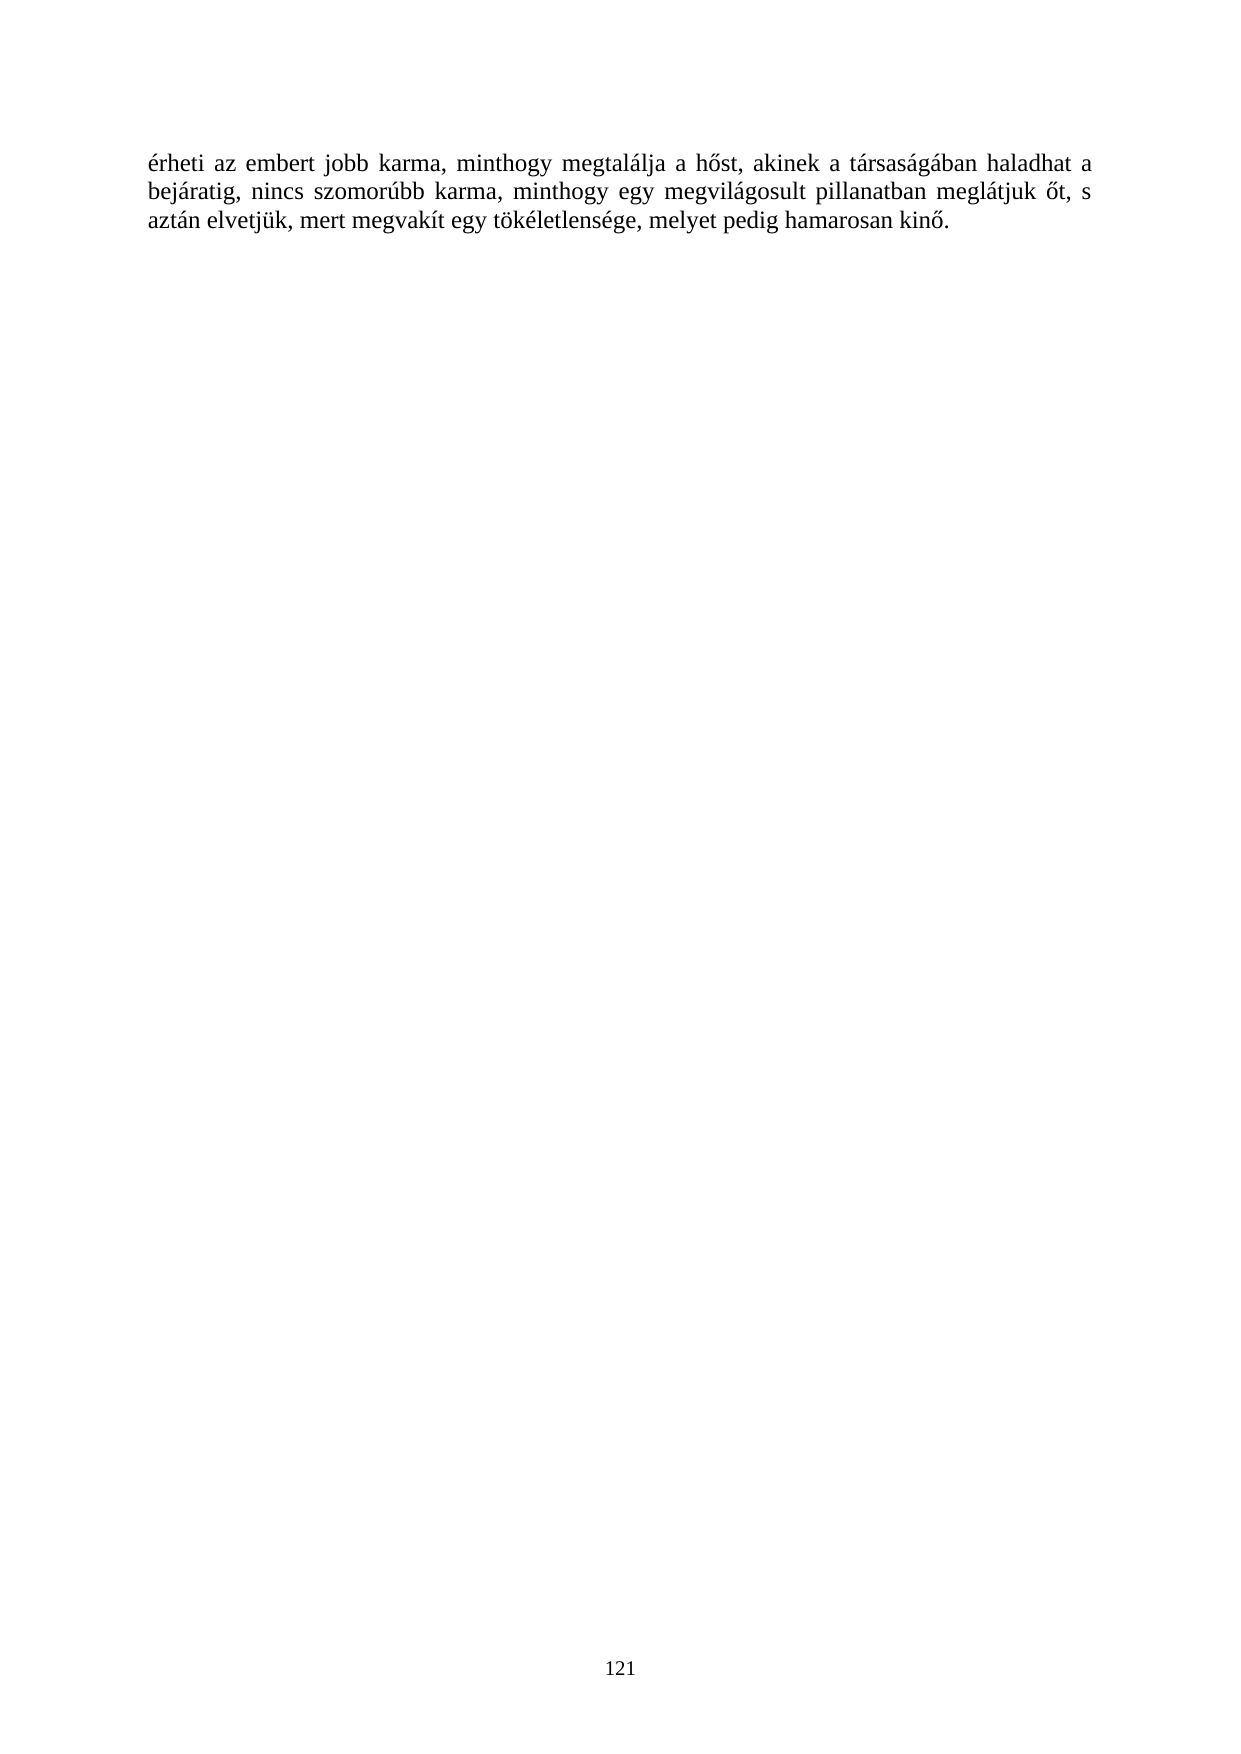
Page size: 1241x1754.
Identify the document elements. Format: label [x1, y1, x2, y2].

text [148, 148, 1093, 234]
